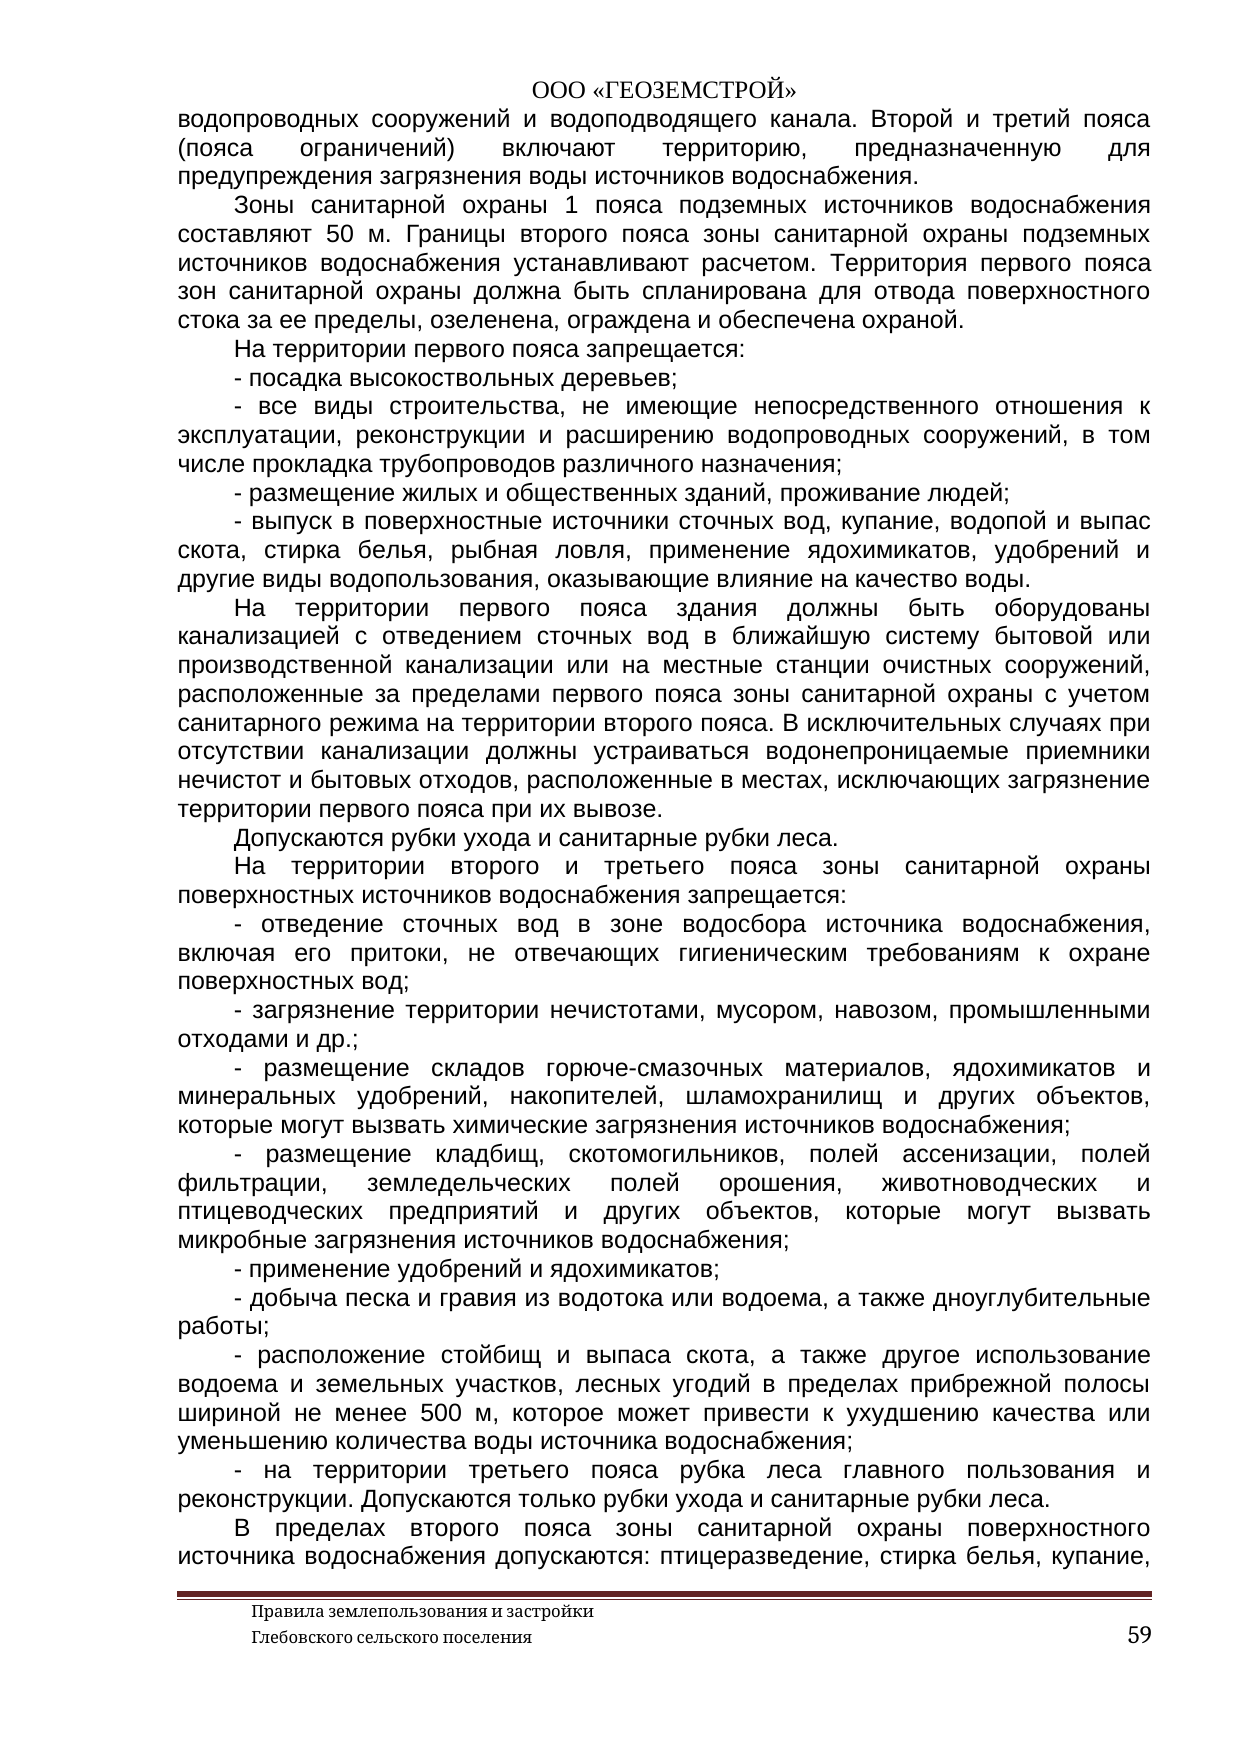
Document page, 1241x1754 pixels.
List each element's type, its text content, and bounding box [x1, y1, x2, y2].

text На территории первого пояса запрещается: [177, 334, 1152, 362]
text На территории первого пояса здания должны быть оборудованы канализацией с отведением сточных вод в ближайшую систему бытовой или производственной канализации или на местные станции очистных сооружений, расположенные за пределами первого пояса зоны санитарной охраны с учетом санитарного режима на территории второго пояса. В исключительных случаях при отсутствии канализации должны устраиваться водонепроницаемые приемники нечистот и бытовых отходов, расположенные в местах, исключающих загрязнение территории первого пояса при их вывозе. [177, 592, 1152, 822]
text Зоны санитарной охраны 1 пояса подземных источников водоснабжения составляют 50 м. Границы второго пояса зоны санитарной охраны подземных источников водоснабжения устанавливают расчетом. Территория первого пояса зон санитарной охраны должна быть спланирована для отвода поверхностного стока за ее пределы, озеленена, ограждена и обеспечена охраной. [177, 190, 1152, 334]
text - выпуск в поверхностные источники сточных вод, купание, водопой и выпас скота, стирка белья, рыбная ловля, применение ядохимикатов, удобрений и другие виды водопользования, оказывающие влияние на качество воды. [177, 506, 1152, 592]
text - расположение стойбищ и выпаса скота, а также другое использование водоема и земельных участков, лесных угодий в пределах прибрежной полосы шириной не менее 500 м, которое может привести к ухудшению качества или уменьшению количества воды источника водоснабжения; [177, 1340, 1152, 1455]
text - добыча песка и гравия из водотока или водоема, а также дноуглубительные работы; [177, 1282, 1152, 1340]
text - отведение сточных вод в зоне водосбора источника водоснабжения, включая его притоки, не отвечающих гигиеническим требованиям к охране поверхностных вод; [177, 909, 1152, 995]
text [177, 104, 1152, 190]
text Допускаются рубки ухода и санитарные рубки леса. [177, 822, 1152, 851]
text - размещение складов горюче-смазочных материалов, ядохимикатов и минеральных удобрений, накопителей, шламохранилищ и других объектов, которые могут вызвать химические загрязнения источников водоснабжения; [177, 1052, 1152, 1139]
text - посадка высокоствольных деревьев; [177, 362, 1152, 391]
text - размещение жилых и общественных зданий, проживание людей; [177, 477, 1152, 506]
text - загрязнение территории нечистотами, мусором, навозом, промышленными отходами и др.; [177, 995, 1152, 1052]
text - применение удобрений и ядохимикатов; [177, 1254, 1152, 1282]
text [177, 1512, 1152, 1570]
text - все виды строительства, не имеющие непосредственного отношения к эксплуатации, реконструкции и расширению водопроводных сооружений, в том числе прокладка трубопроводов различного назначения; [177, 391, 1152, 477]
text - размещение кладбищ, скотомогильников, полей ассенизации, полей фильтрации, земледельческих полей орошения, животноводческих и птицеводческих предприятий и других объектов, которые могут вызвать микробные загрязнения источников водоснабжения; [177, 1139, 1152, 1254]
text - на территории третьего пояса рубка леса главного пользования и реконструкции. Допускаются только рубки ухода и санитарные рубки леса. [177, 1455, 1152, 1512]
text На территории второго и третьего пояса зоны санитарной охраны поверхностных источников водоснабжения запрещается: [177, 851, 1152, 909]
